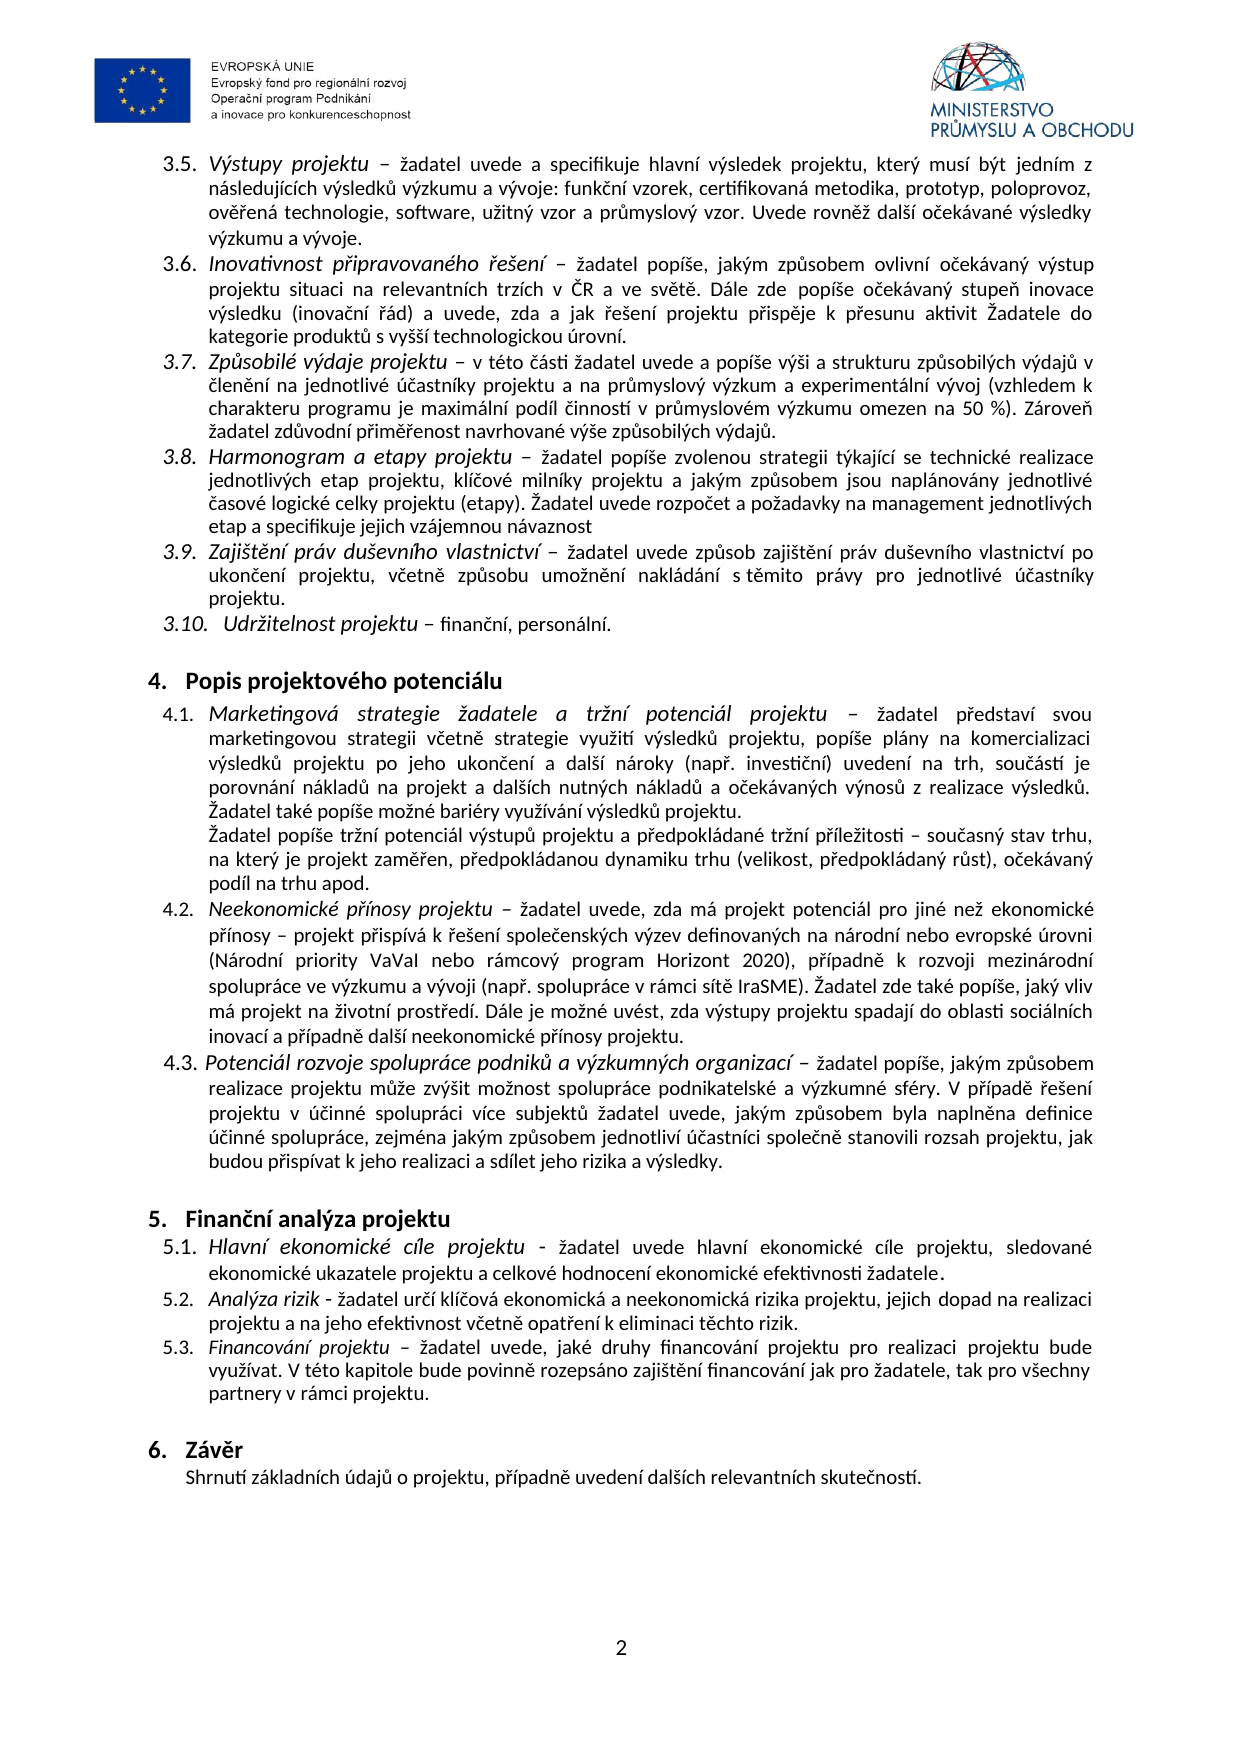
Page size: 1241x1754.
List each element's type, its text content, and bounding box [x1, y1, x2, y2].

list Popis projektového potenciálu [148, 665, 1094, 696]
list Výstupy projektu – žadatel uvede a specifikuje hlavní výsledek projektu, který musí být jedním z následujících výsledků výzkumu a vývoje: funkční vzorek, certifikovaná metodika, prototyp, poloprovoz, ověřená technologie, software, užitný vzor a průmyslový vzor. Uvede rovněž další očekávané výsledky výzkumu a vývoje. [162, 150, 1092, 252]
list Harmonogram a etapy projektu – žadatel popíše zvolenou strategii týkající se technické realizace jednotlivých etap projektu, klíčové milníky projektu a jakým způsobem jsou naplánovány jednotlivé časové logické celky projektu (etapy). Žadatel uvede rozpočet a požadavky na management jednotlivých etap a specifikuje jejich vzájemnou návaznost [162, 444, 1094, 539]
list Hlavní ekonomické cíle projektu - žadatel uvede hlavní ekonomické cíle projektu, sledované ekonomické ukazatele projektu a celkové hodnocení ekonomické efektivnosti žadatele. [162, 1234, 1092, 1286]
list Financování projektu – žadatel uvede, jaké druhy financování projektu pro realizaci projektu bude využívat. V této kapitole bude povinně rozepsáno zajištění financování jak pro žadatele, tak pro všechny partnery v rámci projektu. [162, 1336, 1092, 1406]
list Způsobilé výdaje projektu – v této části žadatel uvede a popíše výši a strukturu způsobilých výdajů v členění na jednotlivé účastníky projektu a na průmyslový výzkum a experimentální vývoj (vzhledem k charakteru programu je maximální podíl činností v průmyslovém výzkumu omezen na 50 %). Zároveň žadatel zdůvodní přiměřenost navrhované výše způsobilých výdajů. [162, 349, 1094, 444]
text Shrnutí základních údajů o projektu, případně uvedení dalších relevantních skutečností. [185, 1465, 1094, 1490]
list Závěr [148, 1434, 1094, 1465]
picture [918, 28, 1146, 150]
list Marketingová strategie žadatele a tržní potenciál projektu – žadatel představí svou marketingovou strategii včetně strategie využití výsledků projektu, popíše plány na komercializaci výsledků projektu po jeho ukončení a další nároky (např. investiční) uvedení na trh, součástí je porovnání nákladů na projekt a dalších nutných nákladů a očekávaných výnosů z realizace výsledků. Žadatel také popíše možné bariéry využívání výsledků projektu. [162, 700, 1092, 823]
picture [75, 39, 454, 142]
list Zajištění práv duševního vlastnictví – žadatel uvede způsob zajištění práv duševního vlastnictví po ukončení projektu, včetně způsobu umožnění nakládání s těmito právy pro jednotlivé účastníky projektu. [162, 539, 1094, 611]
list Inovativnost připravovaného řešení – žadatel popíše, jakým způsobem ovlivní očekávaný výstup projektu situaci na relevantních trzích v ČR a ve světě. Dále zde popíše očekávaný stupeň inovace výsledku (inovační řád) a uvede, zda a jak řešení projektu přispěje k přesunu aktivit Žadatele do kategorie produktů s vyšší technologickou úrovní. [162, 252, 1094, 349]
text 4.3. Potenciál rozvoje spolupráce podniků a výzkumných organizací – žadatel popíše, jakým způsobem realizace projektu může zvýšit možnost spolupráce podnikatelské a výzkumné sféry. V případě řešení projektu v účinné spolupráci více subjektů žadatel uvede, jakým způsobem byla naplněna definice účinné spolupráce, zejména jakým způsobem jednotliví účastníci společně stanovili rozsah projektu, jak budou přispívat k jeho realizaci a sdílet jeho rizika a výsledky. [163, 1049, 1094, 1174]
list Analýza rizik - žadatel určí klíčová ekonomická a neekonomická rizika projektu, jejich dopad na realizaci projektu a na jeho efektivnost včetně opatření k eliminaci těchto rizik. [162, 1286, 1092, 1336]
list Udržitelnost projektu – finanční, personální. [162, 611, 1094, 636]
list Finanční analýza projektu [148, 1203, 1094, 1234]
text Žadatel popíše tržní potenciál výstupů projektu a předpokládané tržní příležitosti – současný stav trhu, na který je projekt zaměřen, předpokládanou dynamiku trhu (velikost, předpokládaný růst), očekávaný podíl na trhu apod. [208, 823, 1094, 895]
list Neekonomické přínosy projektu – žadatel uvede, zda má projekt potenciál pro jiné než ekonomické přínosy – projekt přispívá k řešení společenských výzev definovaných na národní nebo evropské úrovni (Národní priority VaVaI nebo rámcový program Horizont 2020), případně k rozvoji mezinárodní spolupráce ve výzkumu a vývoji (např. spolupráce v rámci sítě IraSME). Žadatel zde také popíše, jaký vliv má projekt na životní prostředí. Dále je možné uvést, zda výstupy projektu spadají do oblasti sociálních inovací a případně další neekonomické přínosy projektu. [162, 895, 1094, 1049]
